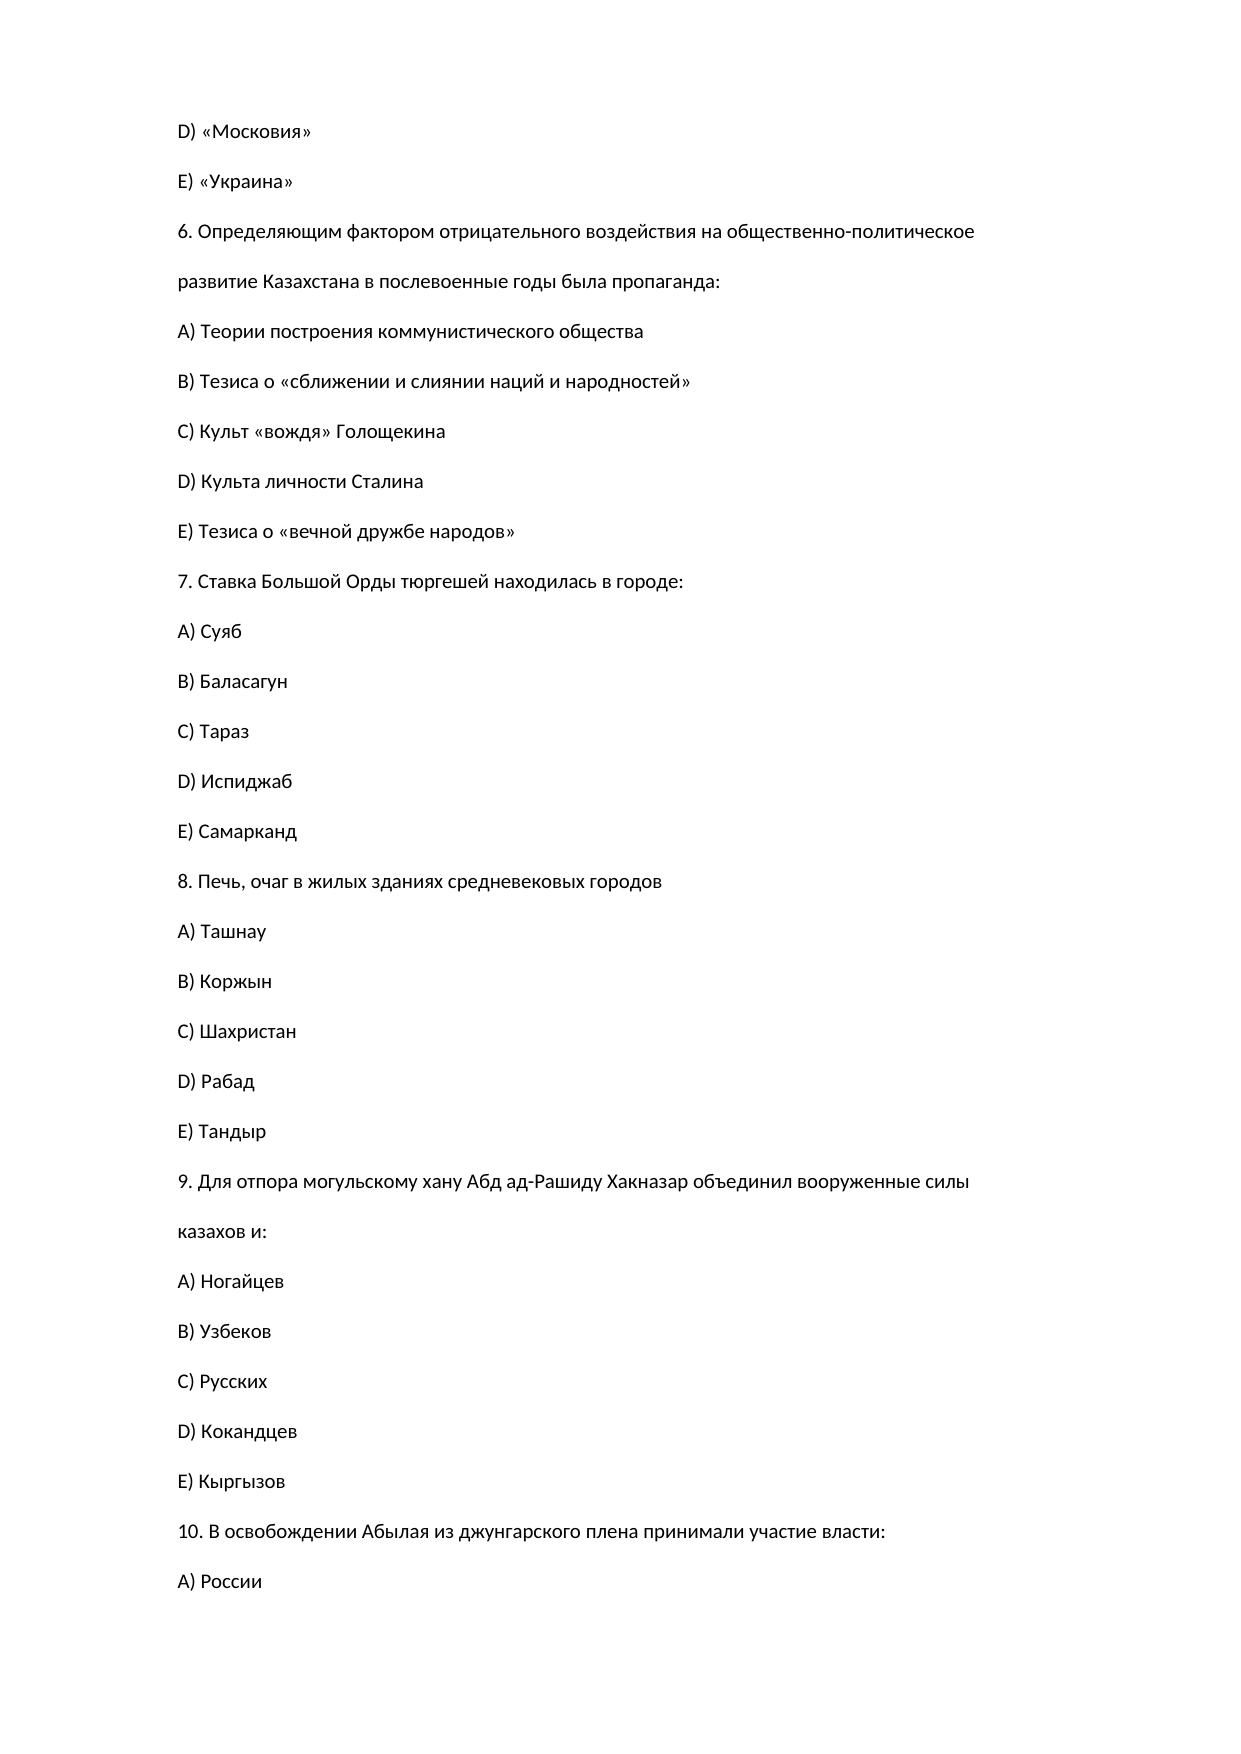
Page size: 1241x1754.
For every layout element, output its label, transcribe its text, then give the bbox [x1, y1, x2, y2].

text А) Теории построения коммунистического общества [177, 318, 1152, 343]
text казахов и: [177, 1218, 1152, 1243]
text 9. Для отпора могульскому хану Абд ад-Рашиду Хакназар объединил вооруженные силы [177, 1168, 1152, 1193]
text С) Русских [177, 1368, 1152, 1393]
text Е) «Украина» [177, 168, 1152, 193]
text D) Рабад [177, 1068, 1152, 1093]
text С) Тараз [177, 718, 1152, 743]
text В) Баласагун [177, 668, 1152, 693]
text D) Кокандцев [177, 1418, 1152, 1443]
text С) Шахристан [177, 1018, 1152, 1043]
text Е) Тезиса о «вечной дружбе народов» [177, 518, 1152, 543]
text В) Коржын [177, 968, 1152, 993]
text Е) Тандыр [177, 1118, 1152, 1143]
text D) Культа личности Сталина [177, 468, 1152, 493]
text А) Ногайцев [177, 1268, 1152, 1293]
text А) Ташнау [177, 918, 1152, 943]
text 6. Определяющим фактором отрицательного воздействия на общественно-политическое [177, 218, 1152, 243]
text D) Испиджаб [177, 768, 1152, 793]
text 8. Печь, очаг в жилых зданиях средневековых городов [177, 868, 1152, 893]
text Е) Самарканд [177, 818, 1152, 843]
text 10. В освобождении Абылая из джунгарского плена принимали участие власти: [177, 1518, 1152, 1543]
text А) России [177, 1568, 1152, 1593]
text развитие Казахстана в послевоенные годы была пропаганда: [177, 268, 1152, 293]
text С) Культ «вождя» Голощекина [177, 418, 1152, 443]
text 7. Ставка Большой Орды тюргешей находилась в городе: [177, 568, 1152, 593]
text А) Суяб [177, 618, 1152, 643]
text В) Тезиса о «сближении и слиянии наций и народностей» [177, 368, 1152, 393]
text Е) Кыргызов [177, 1468, 1152, 1493]
text В) Узбеков [177, 1318, 1152, 1343]
text D) «Московия» [177, 118, 1152, 143]
